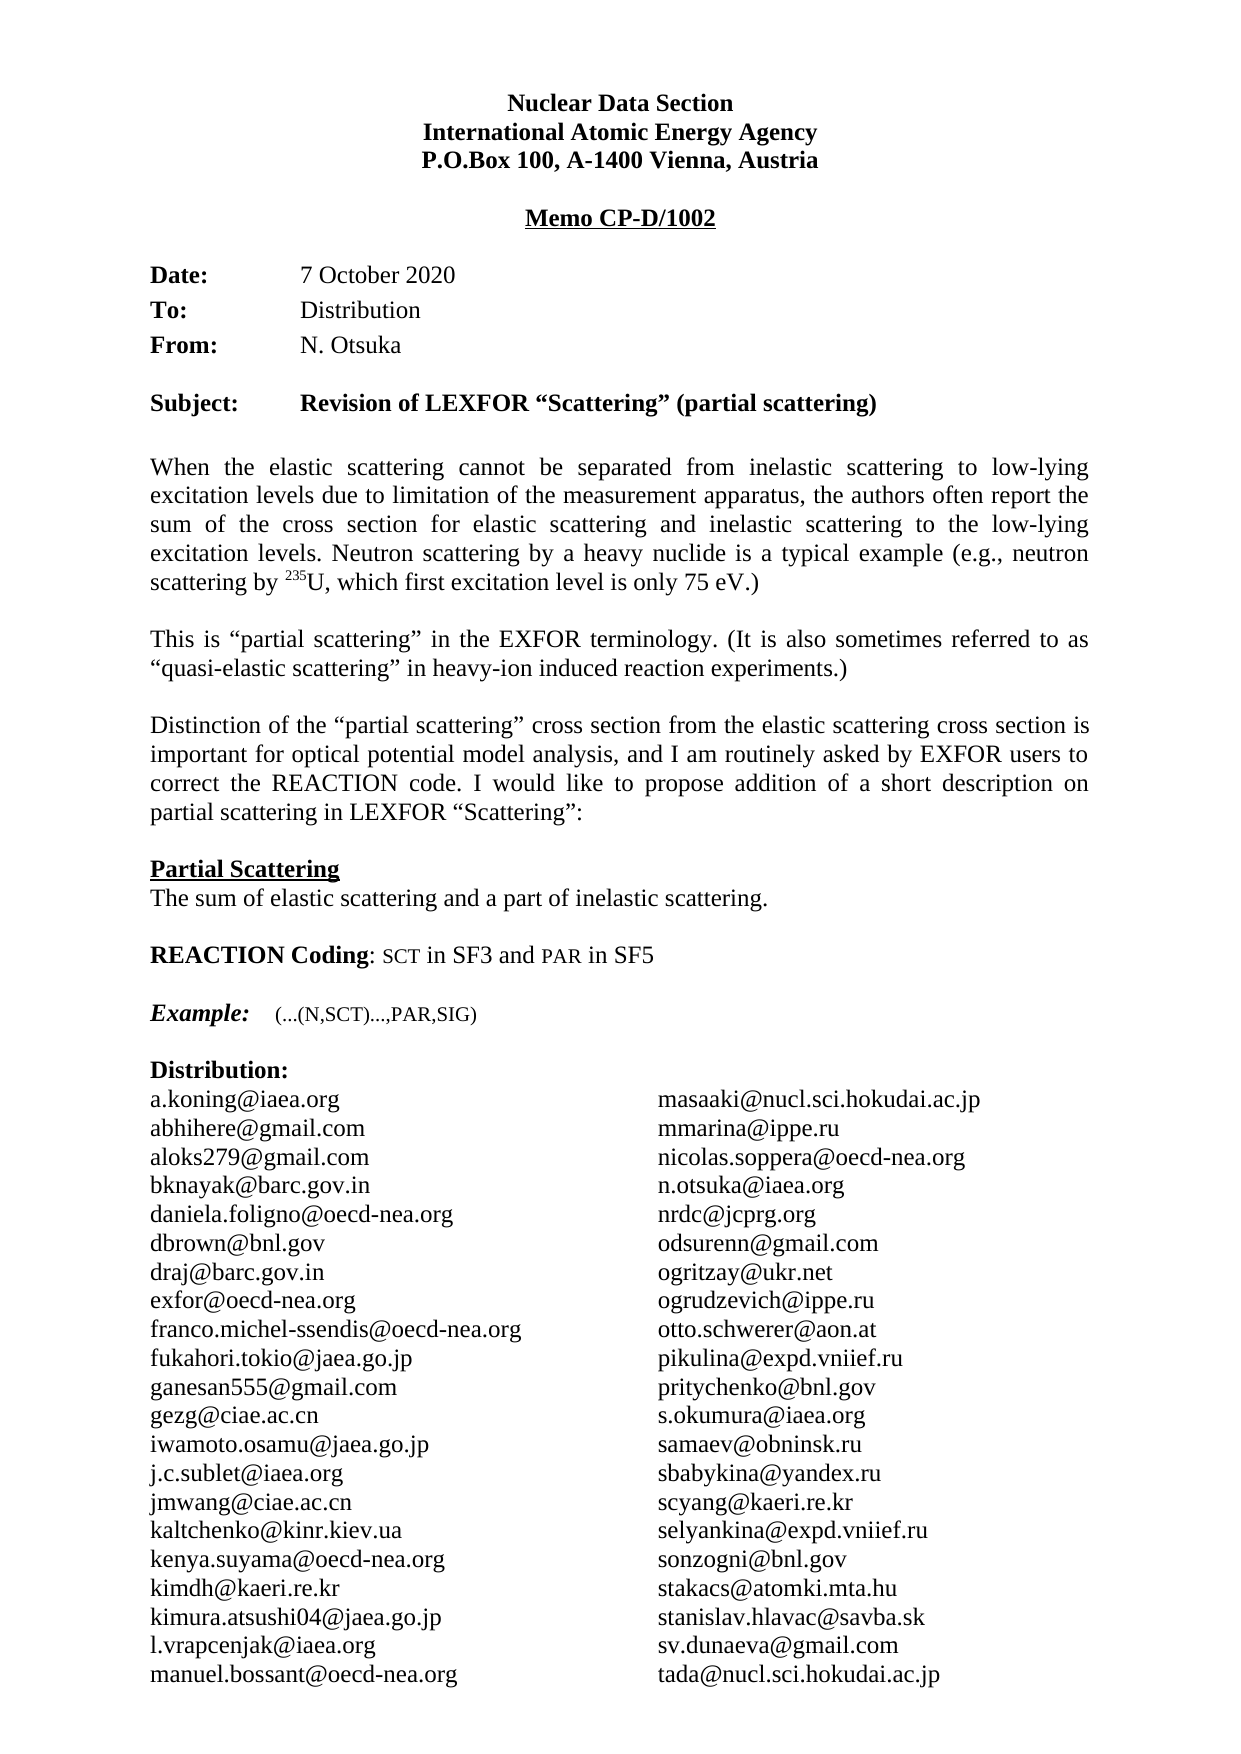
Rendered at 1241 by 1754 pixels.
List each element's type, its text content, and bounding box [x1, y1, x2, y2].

text Memo CP-D/1002 [150, 203, 1090, 232]
text Distinction of the “partial scattering” cross section from the elastic scattering cross section is important for optical potential model analysis, and I am routinely asked by EXFOR users to correct the REACTION code. I would like to propose addition of a short description on partial scattering in LEXFOR “Scattering”: [150, 710, 1090, 825]
text selyankina@expd.vniief.ru [658, 1515, 1090, 1544]
text kimura.atsushi04@jaea.go.jp [150, 1602, 583, 1630]
text daniela.foligno@oecd-nea.org [150, 1199, 583, 1228]
text s.okumura@iaea.org [658, 1400, 1090, 1429]
text sonzogni@bnl.gov [658, 1544, 1090, 1573]
text nicolas.soppera@oecd-nea.org [658, 1142, 1090, 1170]
text When the elastic scattering cannot be separated from inelastic scattering to low-lying excitation levels due to limitation of the measurement apparatus, the authors often report the sum of the cross section for elastic scattering and inelastic scattering to the low-lying excitation levels. Neutron scattering by a heavy nuclide is a typical example (e.g., neutron scattering by 235U, which first excitation level is only 75 eV.) [150, 452, 1090, 595]
text stakacs@atomki.mta.hu [658, 1573, 1090, 1602]
text a.koning@iaea.org [150, 1084, 583, 1113]
text Partial Scattering [150, 854, 1090, 883]
text ganesan555@gmail.com [150, 1372, 583, 1400]
text draj@barc.gov.in [150, 1257, 583, 1285]
text sbabykina@yandex.ru [658, 1458, 1090, 1487]
text P.O.Box 100, A-1400 Vienna, Austria [150, 145, 1090, 174]
text otto.schwerer@aon.at [658, 1314, 1090, 1343]
text dbrown@bnl.gov [150, 1228, 583, 1257]
text REACTION Coding: SCT in SF3 and PAR in SF5 [150, 940, 1090, 969]
text scyang@kaeri.re.kr [658, 1487, 1090, 1515]
text mmarina@ippe.ru [658, 1113, 1090, 1142]
text pritychenko@bnl.gov [658, 1372, 1090, 1400]
text ogrudzevich@ippe.ru [658, 1285, 1090, 1314]
text bknayak@barc.gov.in [150, 1170, 583, 1199]
text masaaki@nucl.sci.hokudai.ac.jp [658, 1084, 1090, 1113]
text iwamoto.osamu@jaea.go.jp [150, 1429, 583, 1458]
text sv.dunaeva@gmail.com [658, 1630, 1090, 1659]
text stanislav.hlavac@savba.sk [658, 1602, 1090, 1630]
text This is “partial scattering” in the EXFOR terminology. (It is also sometimes referred to as “quasi-elastic scattering” in heavy-ion induced reaction experiments.) [150, 624, 1090, 682]
text exfor@oecd-nea.org [150, 1285, 583, 1314]
text franco.michel-ssendis@oecd-nea.org [150, 1314, 583, 1343]
text jmwang@ciae.ac.cn [150, 1487, 583, 1515]
text n.otsuka@iaea.org [658, 1170, 1090, 1199]
text From: N. Otsuka [150, 330, 1090, 359]
text abhihere@gmail.com [150, 1113, 583, 1142]
text manuel.bossant@oecd-nea.org [150, 1659, 583, 1688]
text kaltchenko@kinr.kiev.ua [150, 1515, 583, 1544]
text odsurenn@gmail.com [658, 1228, 1090, 1257]
text Subject: Revision of LEXFOR “Scattering” (partial scattering) [150, 388, 1090, 417]
text j.c.sublet@iaea.org [150, 1458, 583, 1487]
text samaev@obninsk.ru [658, 1429, 1090, 1458]
text Date: 7 October 2020 [150, 260, 1090, 289]
text pikulina@expd.vniief.ru [658, 1343, 1090, 1372]
text The sum of elastic scattering and a part of inelastic scattering. [150, 883, 1090, 912]
text Distribution: [150, 1055, 1090, 1084]
text aloks279@gmail.com [150, 1142, 583, 1170]
text nrdc@jcprg.org [658, 1199, 1090, 1228]
text International Atomic Energy Agency [150, 117, 1090, 145]
text kenya.suyama@oecd-nea.org [150, 1544, 583, 1573]
text l.vrapcenjak@iaea.org [150, 1630, 583, 1659]
text kimdh@kaeri.re.kr [150, 1573, 583, 1602]
text To: Distribution [150, 295, 1090, 324]
text gezg@ciae.ac.cn [150, 1400, 583, 1429]
text Example: (...(N,SCT)...,PAR,SIG) [150, 998, 1090, 1027]
text ogritzay@ukr.net [658, 1257, 1090, 1285]
text Nuclear Data Section [150, 88, 1090, 117]
text tada@nucl.sci.hokudai.ac.jp [658, 1659, 1090, 1688]
text fukahori.tokio@jaea.go.jp [150, 1343, 583, 1372]
